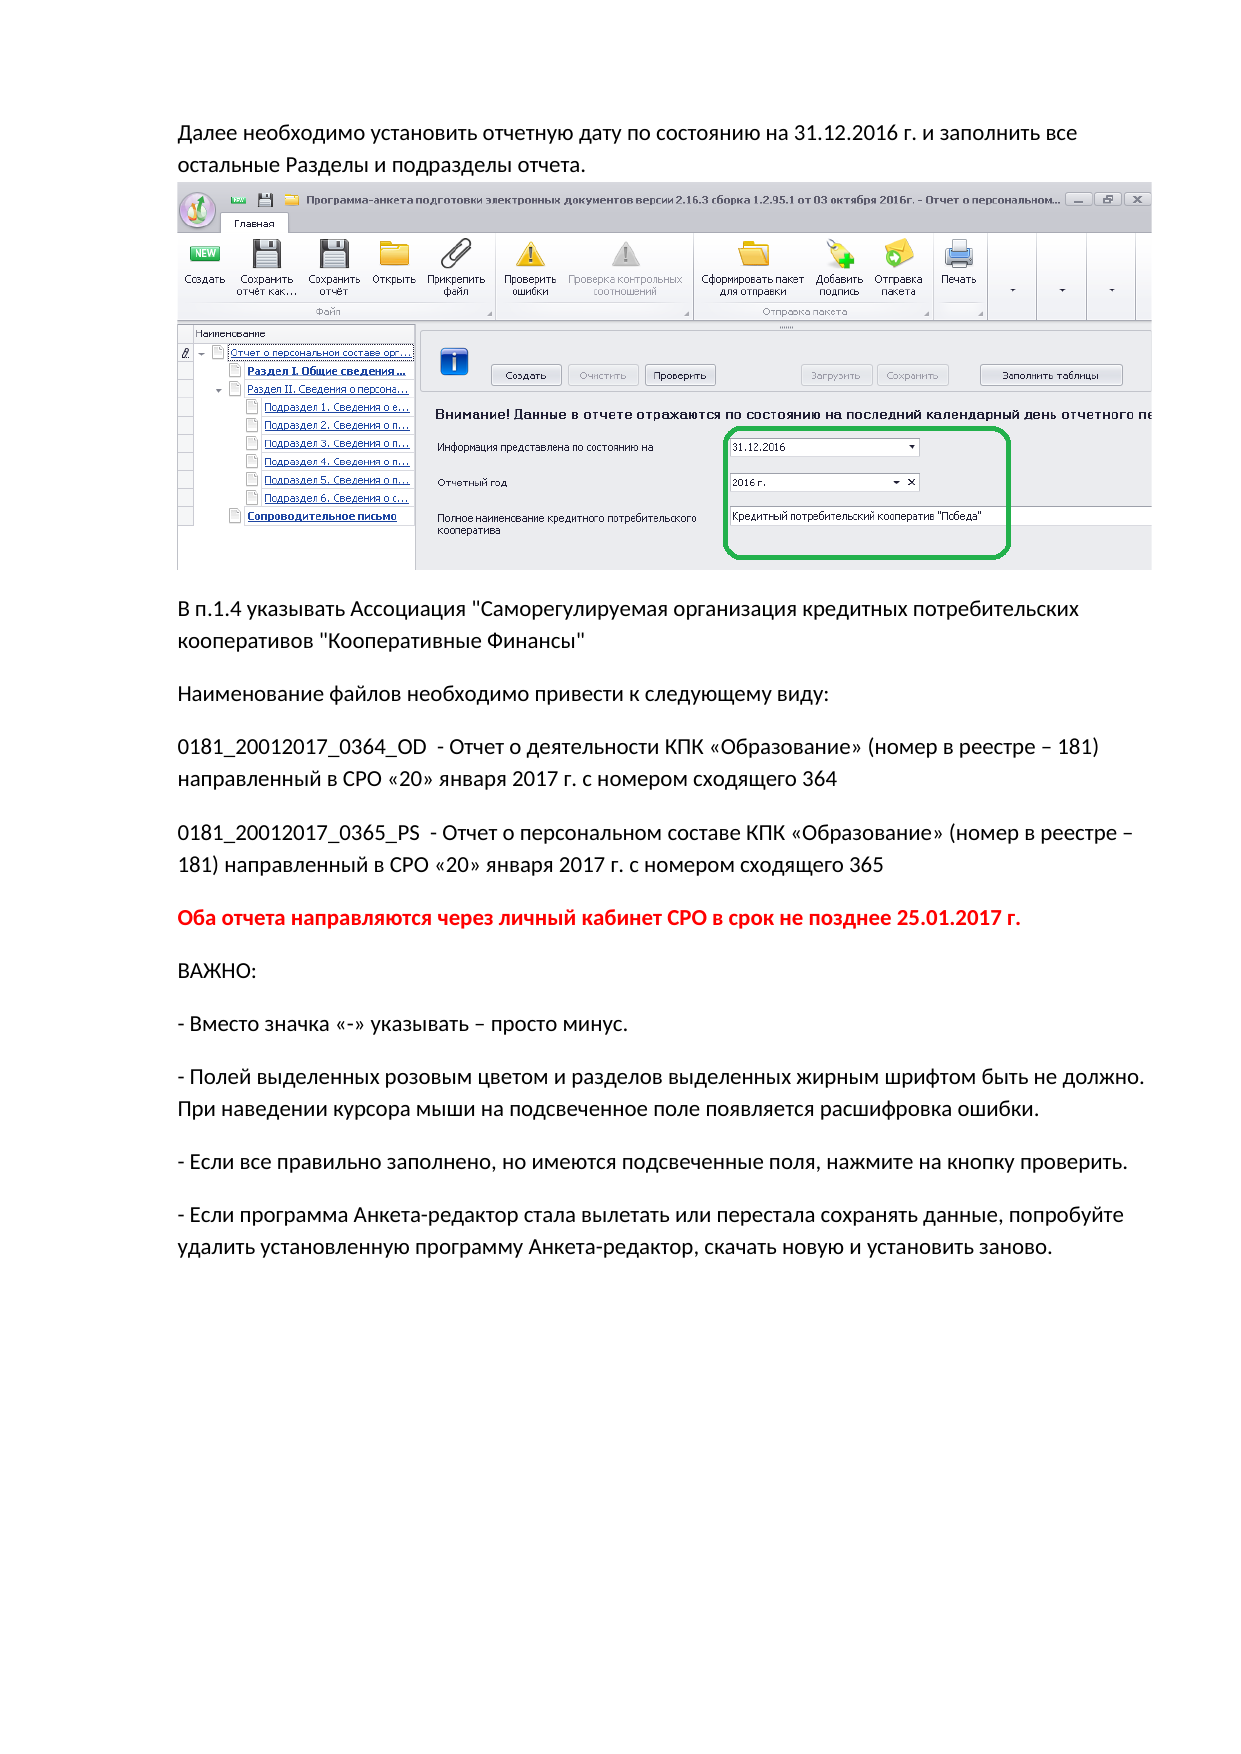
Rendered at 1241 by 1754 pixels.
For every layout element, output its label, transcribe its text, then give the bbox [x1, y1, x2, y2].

picture [177, 182, 1152, 570]
text - Полей выделенных розовым цветом и разделов выделенных жирным шрифтом быть не должно. При наведении курсора мыши на подсвеченное поле появляется расшифровка ошибки. [177, 1062, 1152, 1122]
text 0181_20012017_0364_OD - Отчет о деятельности КПК «Образование» (номер в реестре – 181) направленный в СРО «20» января 2017 г. с номером сходящего 364 [177, 732, 1152, 793]
text - Если программа Анкета-редактор стала вылетать или перестала сохранять данные, попробуйте удалить установленную программу Анкета-редактор, скачать новую и установить заново. [177, 1200, 1152, 1260]
text Далее необходимо установить отчетную дату по состоянию на 31.12.2016 г. и заполнить все остальные Разделы и подразделы отчета. [177, 118, 1152, 182]
text Наименование файлов необходимо привести к следующему виду: [177, 679, 1152, 707]
text Оба отчета направляются через личный кабинет СРО в срок не позднее 25.01.2017 г. [177, 903, 1152, 931]
text - Если все правильно заполнено, но имеются подсвеченные поля, нажмите на кнопку проверить. [177, 1147, 1152, 1175]
text - Вместо значка «-» указывать – просто минус. [177, 1009, 1152, 1037]
text 0181_20012017_0365_PS - Отчет о персональном составе КПК «Образование» (номер в реестре – 181) направленный в СРО «20» января 2017 г. с номером сходящего 365 [177, 818, 1152, 878]
text ВАЖНО: [177, 956, 1152, 984]
text В п.1.4 указывать Ассоциация "Саморегулируемая организация кредитных потребительских кооперативов "Кооперативные Финансы" [177, 594, 1152, 654]
